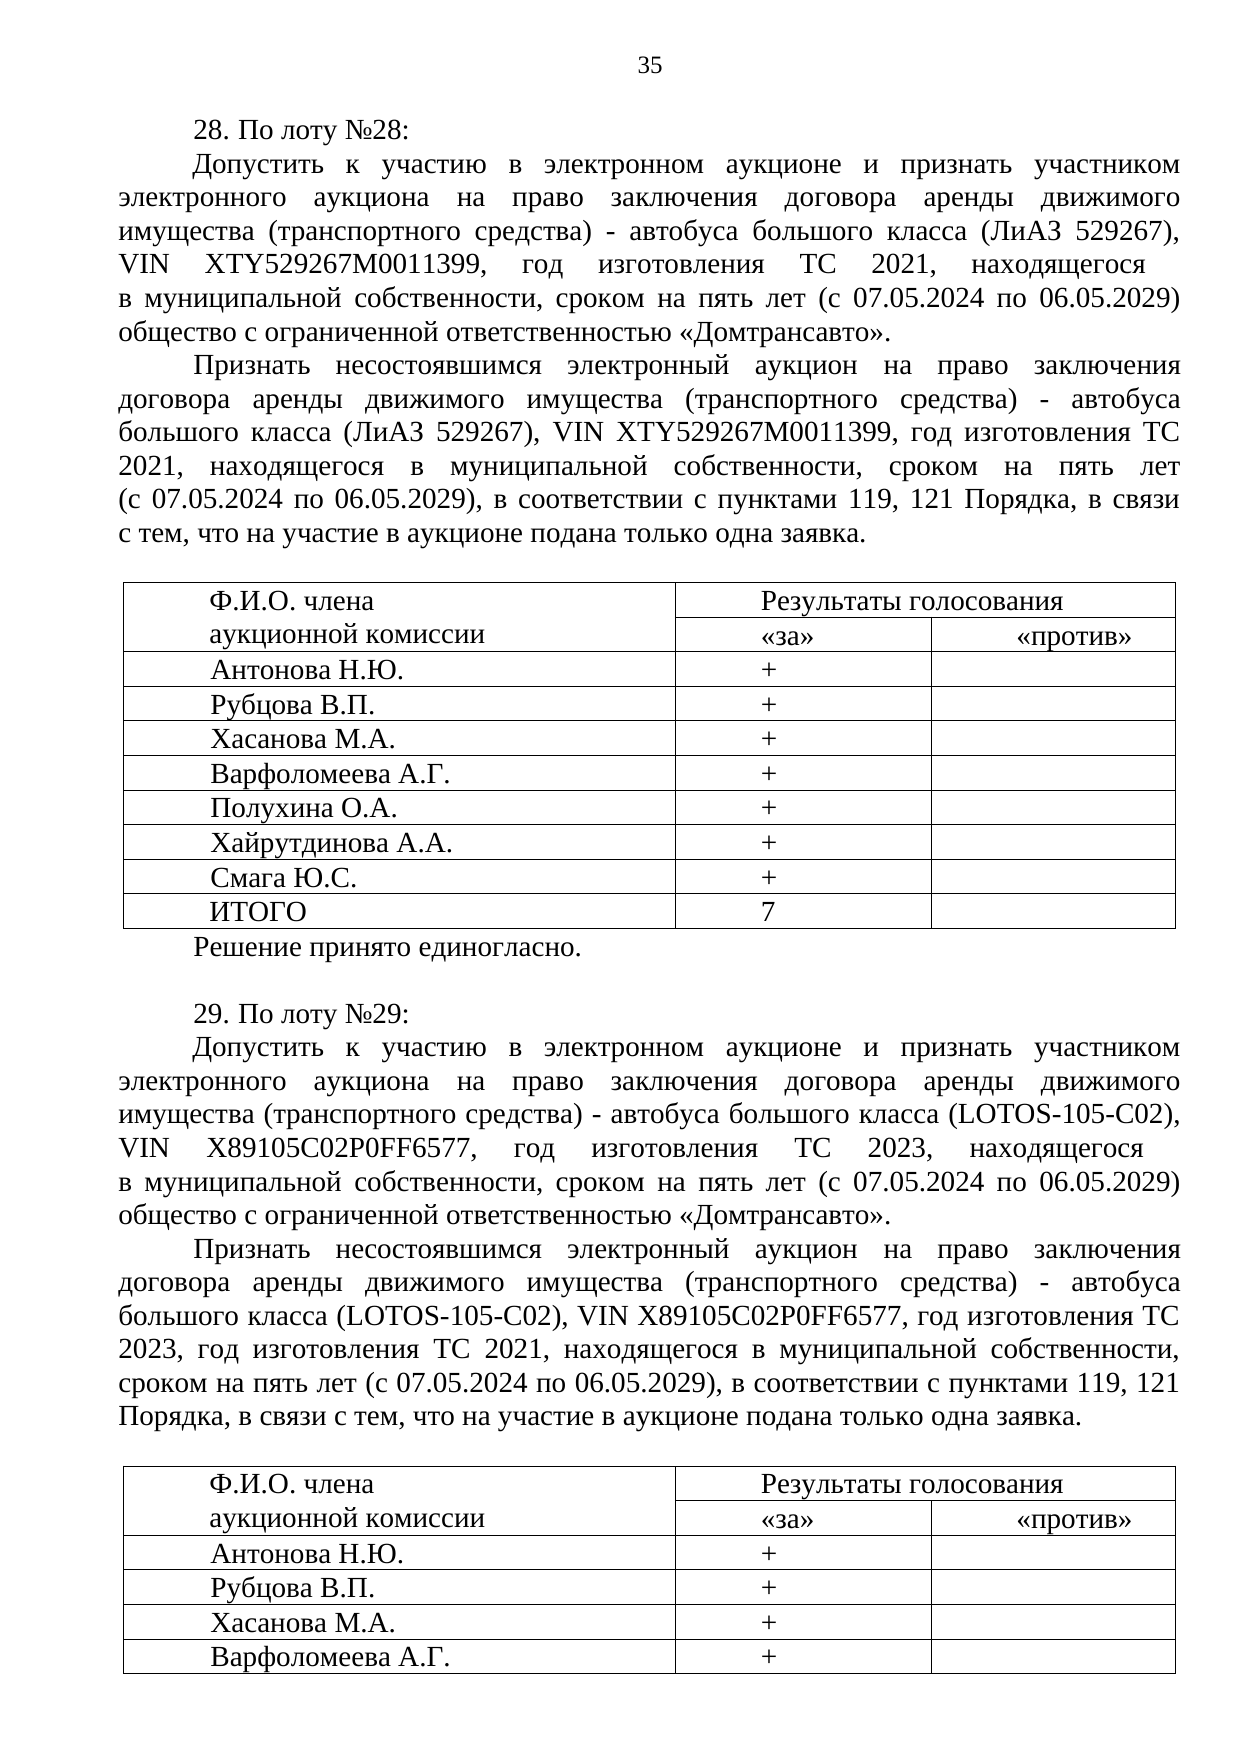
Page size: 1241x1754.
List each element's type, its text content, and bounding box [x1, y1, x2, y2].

table_cell + [676, 825, 931, 859]
table_cell [932, 1536, 1175, 1569]
table_header Результаты голосования [676, 1467, 1175, 1500]
table_cell [932, 791, 1175, 824]
table_header Ф.И.О. члена аукционной комиссии [124, 1467, 675, 1535]
table_header Результаты голосования [676, 583, 1175, 617]
table_cell Хайрутдинова А.А. [124, 825, 675, 859]
table_cell + [676, 1640, 931, 1673]
table_cell Рубцова В.П. [124, 687, 675, 720]
table_cell Рубцова В.П. [124, 1570, 675, 1604]
table_cell [932, 721, 1175, 755]
table_cell [932, 1570, 1175, 1604]
table_cell Антонова Н.Ю. [124, 652, 675, 686]
text Допустить к участию в электронном аукционе и признать участником электронного аукциона на право заключения договора аренды движимого имущества (транспортного средства) - автобуса большого класса (ЛиАЗ 529267), VIN XTY529267M0011399, год изготовления ТС 2021, находящегося в муниципальной собственности, сроком на пять лет (с 07.05.2024 по 06.05.2029) общество с ограниченной ответственностью «Домтрансавто». [118, 146, 1181, 347]
text Признать несостоявшимся электронный аукцион на право заключения договора аренды движимого имущества (транспортного средства) - автобуса большого класса (LOTOS-105-C02), VIN X89105C02P0FF6577, год изготовления ТС 2023, год изготовления ТС 2021, находящегося в муниципальной собственности, сроком на пять лет (с 07.05.2024 по 06.05.2029), в соответствии с пунктами 119, 121 Порядка, в связи с тем, что на участие в аукционе подана только одна заявка. [118, 1231, 1181, 1432]
table_cell «против» [932, 618, 1175, 651]
table_cell Антонова Н.Ю. [124, 1536, 675, 1569]
table_cell [932, 825, 1175, 859]
list По лоту №28: [193, 112, 1181, 146]
list По лоту №29: [193, 996, 1181, 1029]
table_cell Смага Ю.С. [124, 860, 675, 893]
text Решение принято единогласно. [118, 929, 1181, 962]
table_cell + [676, 791, 931, 824]
table_cell [932, 756, 1175, 789]
table_cell Хасанова М.А. [124, 1605, 675, 1638]
table_cell + [676, 756, 931, 789]
table_cell «за» [676, 618, 931, 651]
table_cell [932, 860, 1175, 893]
table_cell [932, 894, 1175, 928]
table_cell [932, 652, 1175, 686]
table_cell [932, 1640, 1175, 1673]
table_cell + [676, 652, 931, 686]
table_cell + [676, 1605, 931, 1638]
table_cell [932, 687, 1175, 720]
table_cell [932, 1605, 1175, 1638]
table_cell Хасанова М.А. [124, 721, 675, 755]
table_cell + [676, 687, 931, 720]
table_cell Варфоломеева А.Г. [124, 1640, 675, 1673]
table_cell «за» [676, 1501, 931, 1535]
text Признать несостоявшимся электронный аукцион на право заключения договора аренды движимого имущества (транспортного средства) - автобуса большого класса (ЛиАЗ 529267), VIN XTY529267M0011399, год изготовления ТС 2021, находящегося в муниципальной собственности, сроком на пять лет (с 07.05.2024 по 06.05.2029), в соответствии с пунктами 119, 121 Порядка, в связи с тем, что на участие в аукционе подана только одна заявка. [118, 347, 1181, 548]
table_cell Варфоломеева А.Г. [124, 756, 675, 789]
table_cell ИТОГО [124, 894, 675, 928]
table_header Ф.И.О. члена аукционной комиссии [124, 583, 675, 651]
text Допустить к участию в электронном аукционе и признать участником электронного аукциона на право заключения договора аренды движимого имущества (транспортного средства) - автобуса большого класса (LOTOS-105-C02), VIN X89105C02P0FF6577, год изготовления ТС 2023, находящегося в муниципальной собственности, сроком на пять лет (с 07.05.2024 по 06.05.2029) общество с ограниченной ответственностью «Домтрансавто». [118, 1029, 1181, 1231]
table_cell + [676, 860, 931, 893]
table_cell + [676, 1570, 931, 1604]
table_cell «против» [932, 1501, 1175, 1535]
table_cell 7 [676, 894, 931, 928]
table_cell Полухина О.А. [124, 791, 675, 824]
table_cell + [676, 721, 931, 755]
table_cell + [676, 1536, 931, 1569]
